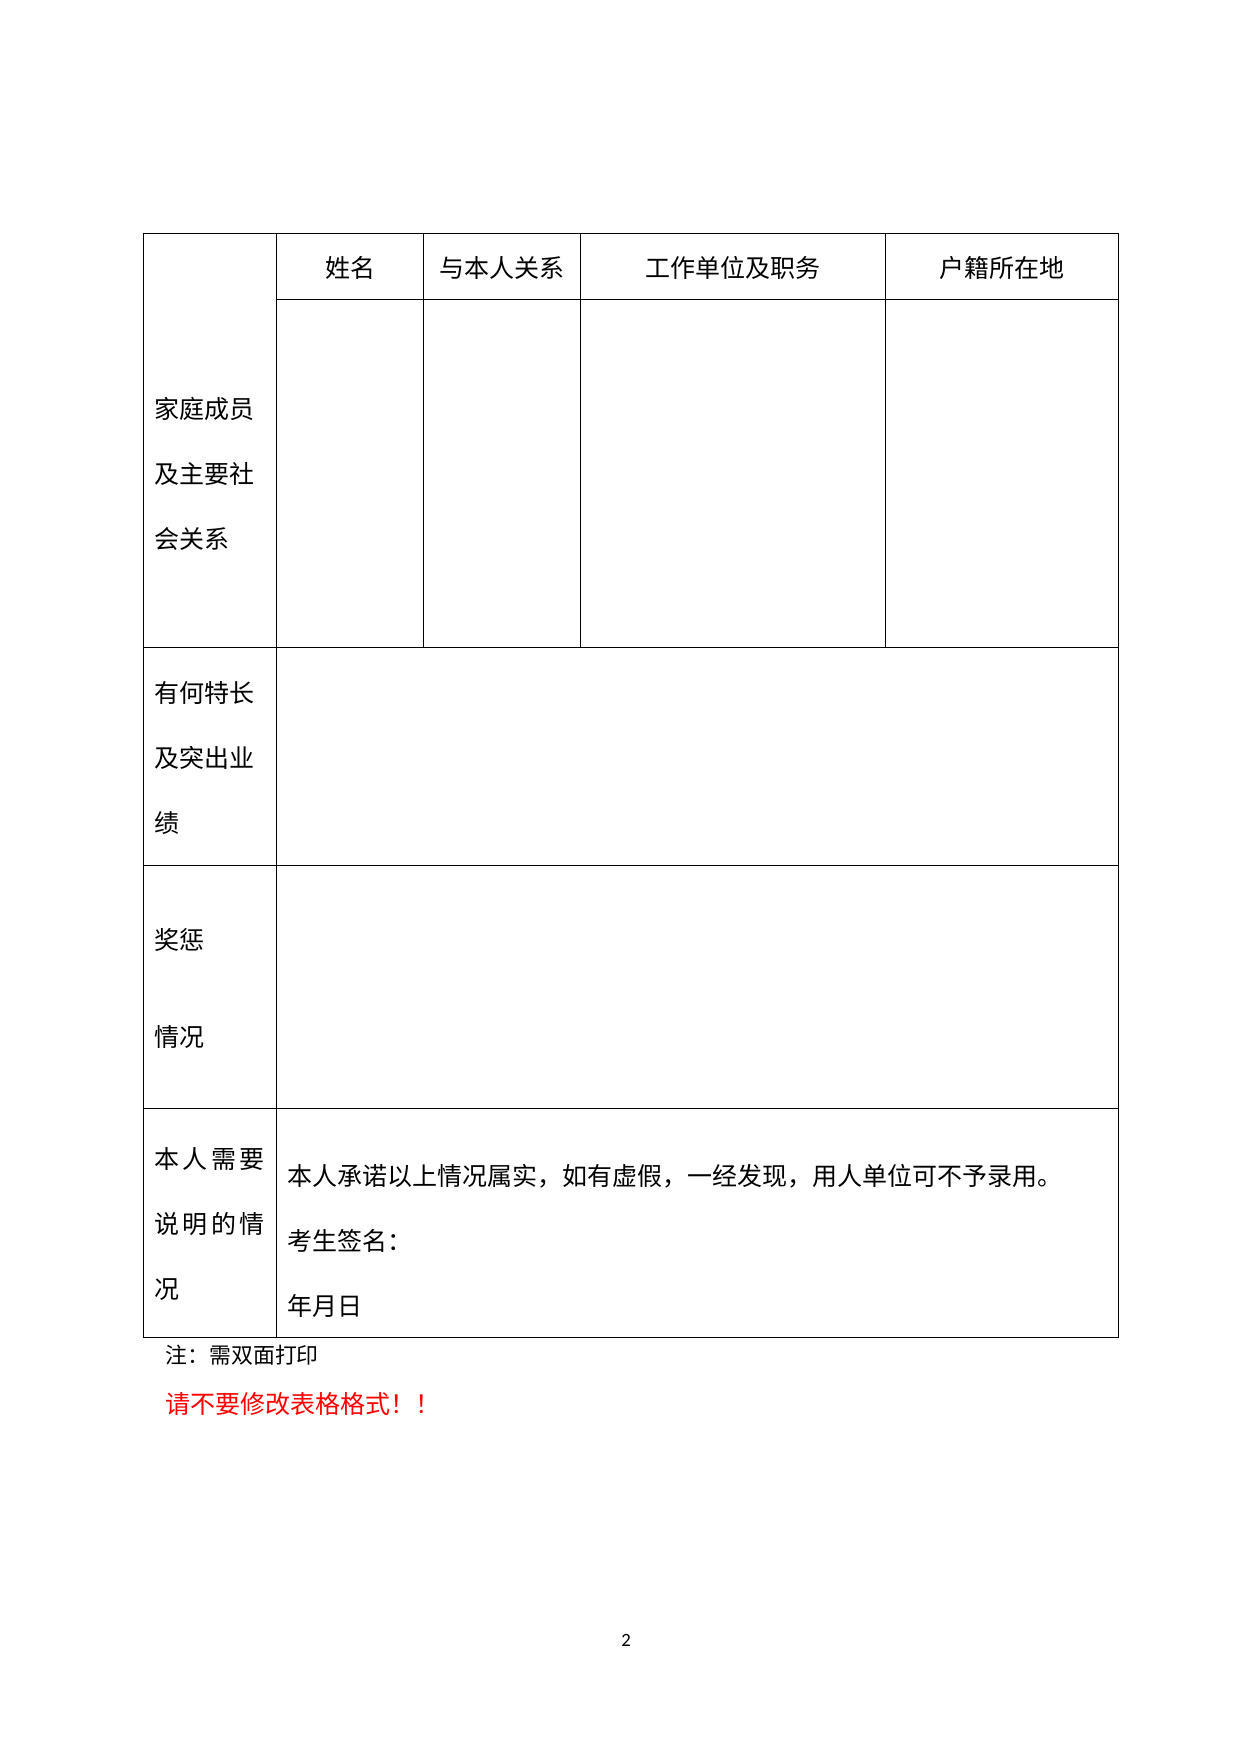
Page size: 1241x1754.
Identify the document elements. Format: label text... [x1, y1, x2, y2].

text 请不要修改表格格式！！ [165, 1370, 1087, 1435]
table_cell [277, 648, 1118, 865]
table_header 姓名 [277, 234, 423, 299]
table_cell [886, 300, 1118, 647]
text 注：需双面打印 [165, 1338, 1087, 1370]
table_cell 本人需要说明的情况 [144, 1109, 276, 1337]
table_cell [277, 866, 1118, 1108]
table_header 工作单位及职务 [581, 234, 885, 299]
table_cell [424, 300, 580, 647]
table_header 与本人关系 [424, 234, 580, 299]
table_header 家庭成员及主要社会关系 [144, 234, 276, 647]
table_header 户籍所在地 [886, 234, 1118, 299]
table_cell [277, 300, 423, 647]
table_cell 本人承诺以上情况属实，如有虚假，一经发现，用人单位可不予录用。 考生签名： 年月日 [277, 1109, 1118, 1337]
table_cell 有何特长及突出业绩 [144, 648, 276, 865]
table_cell 奖惩 情况 [144, 866, 276, 1108]
table_cell [581, 300, 885, 647]
